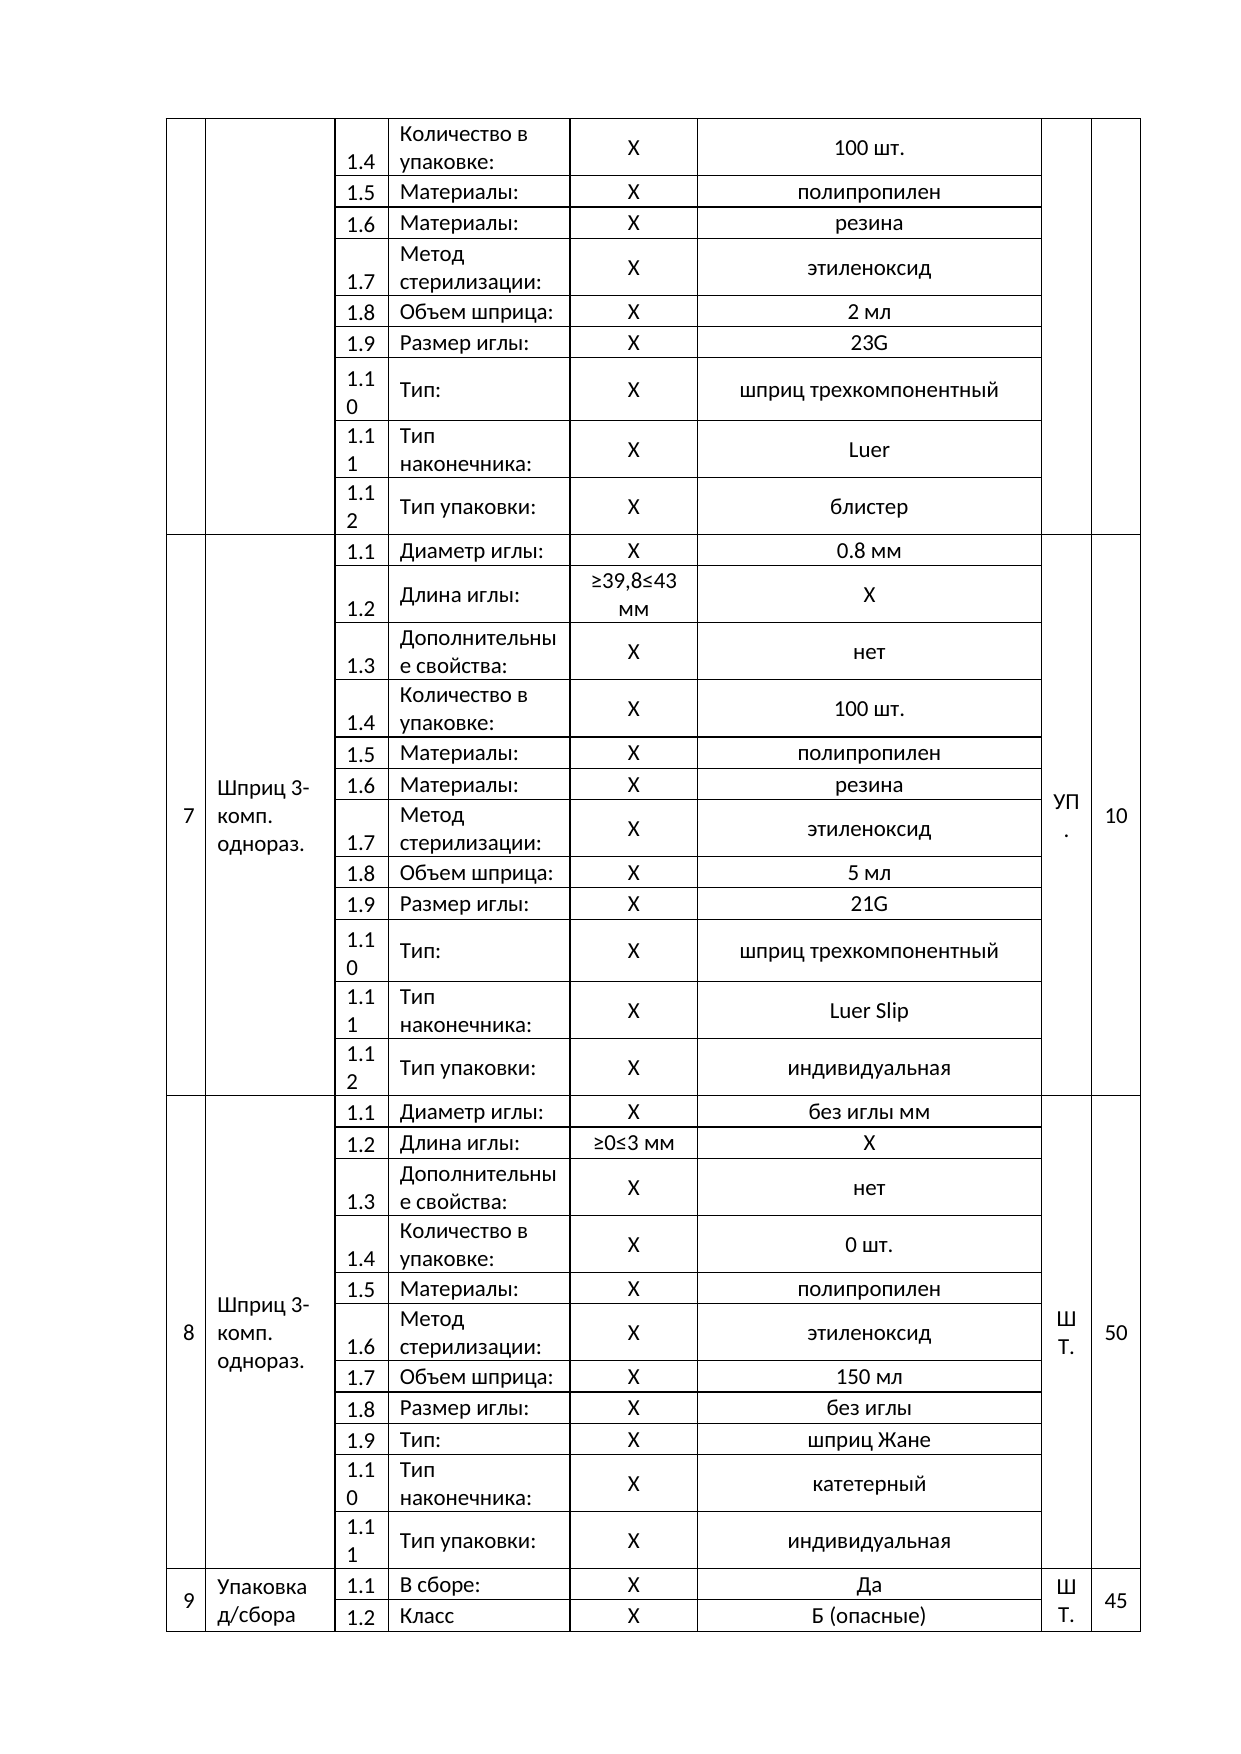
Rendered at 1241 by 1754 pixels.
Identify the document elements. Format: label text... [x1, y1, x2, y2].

table_cell 1.6 [336, 1304, 388, 1360]
table_cell ≥39,8≤43 мм [571, 566, 697, 622]
table_cell Длина иглы: [389, 1128, 569, 1158]
table_cell 1.11 [336, 421, 388, 477]
table_cell УП. [1042, 535, 1091, 1095]
table_cell 1.8 [336, 296, 388, 326]
table_cell полипропилен [698, 738, 1041, 768]
table_cell шприц Жане [698, 1424, 1041, 1454]
table_cell Диаметр иглы: [389, 535, 569, 565]
table_cell Х [571, 119, 697, 175]
table_cell Х [571, 1600, 697, 1631]
table_cell 10 [1092, 535, 1140, 1095]
table_cell 1.6 [336, 208, 388, 238]
table_cell 50 [1092, 1096, 1140, 1568]
table_cell Х [571, 239, 697, 295]
table_cell 1.5 [336, 738, 388, 768]
table_cell Х [571, 623, 697, 679]
table_cell Размер иглы: [389, 888, 569, 918]
table_cell 150 мл [698, 1361, 1041, 1391]
table_cell 1.1 [336, 1569, 388, 1599]
table_cell ШТ. [1042, 1569, 1091, 1631]
table_cell 1.7 [336, 800, 388, 856]
table_cell Метод стерилизации: [389, 239, 569, 295]
table_cell Материалы: [389, 1273, 569, 1303]
table_cell Упаковка д/сбора мед.отходов [206, 1569, 334, 1631]
table_cell индивидуальная [698, 1039, 1041, 1095]
table_cell Метод стерилизации: [389, 1304, 569, 1360]
table_cell Тип упаковки: [389, 1512, 569, 1568]
table_cell Х [571, 1096, 697, 1126]
table_cell 45 [1092, 1569, 1140, 1631]
table_cell 1.5 [336, 1273, 388, 1303]
table_cell 1.12 [336, 478, 388, 534]
table_cell Х [571, 296, 697, 326]
table_cell 1.9 [336, 1424, 388, 1454]
table_cell 1.2 [336, 1128, 388, 1158]
table_cell Шприц 3-комп. однораз. [206, 1096, 334, 1568]
table_cell Тип: [389, 1424, 569, 1454]
table_cell 100 шт. [698, 680, 1041, 736]
table_cell этиленоксид [698, 239, 1041, 295]
table_cell этиленоксид [698, 1304, 1041, 1360]
table_cell Размер иглы: [389, 327, 569, 357]
table_cell Тип наконечника: [389, 421, 569, 477]
table_cell 23G [698, 327, 1041, 357]
table_cell Объем шприца: [389, 857, 569, 887]
table_cell 9 [167, 1569, 205, 1631]
table_cell Х [571, 208, 697, 238]
table_cell 1.4 [336, 119, 388, 175]
table_cell 1.12 [336, 1039, 388, 1095]
table_cell 1.11 [336, 982, 388, 1038]
table_cell Длина иглы: [389, 566, 569, 622]
table_cell 1.4 [336, 680, 388, 736]
table_cell 1.7 [336, 1361, 388, 1391]
table_cell Б (опасные) [698, 1600, 1041, 1631]
table_cell нет [698, 623, 1041, 679]
table_cell Х [571, 1393, 697, 1423]
table_cell индивидуальная [698, 1512, 1041, 1568]
table_cell Х [571, 982, 697, 1038]
table_cell Luer Slip [698, 982, 1041, 1038]
table_cell Метод стерилизации: [389, 800, 569, 856]
table_cell Диаметр иглы: [389, 1096, 569, 1126]
table_cell 1.2 [336, 566, 388, 622]
table_cell 2 мл [698, 296, 1041, 326]
table_cell Количество в упаковке: [389, 119, 569, 175]
table_cell Х [571, 327, 697, 357]
table_cell 1.10 [336, 1455, 388, 1511]
table_cell этиленоксид [698, 800, 1041, 856]
table_cell Количество в упаковке: [389, 1216, 569, 1272]
table_cell 1.3 [336, 1159, 388, 1215]
table_cell Luer [698, 421, 1041, 477]
table_cell 7 [167, 535, 205, 1095]
table_cell Х [571, 800, 697, 856]
table_cell Х [571, 176, 697, 206]
table_cell Тип наконечника: [389, 982, 569, 1038]
table_cell катетерный [698, 1455, 1041, 1511]
table_cell резина [698, 769, 1041, 799]
table_cell 1.3 [336, 623, 388, 679]
table_cell Х [571, 920, 697, 981]
table_cell Объем шприца: [389, 1361, 569, 1391]
table_cell Да [698, 1569, 1041, 1599]
table_cell Х [571, 769, 697, 799]
table_cell Х [571, 1159, 697, 1215]
table_cell Х [571, 857, 697, 887]
table_cell Тип: [389, 920, 569, 981]
table_cell Х [571, 680, 697, 736]
table_cell В сборе: [389, 1569, 569, 1599]
table_cell Х [571, 421, 697, 477]
table_cell Тип упаковки: [389, 478, 569, 534]
table_cell Шприц 3-комп. однораз. [206, 535, 334, 1095]
table_cell Х [571, 738, 697, 768]
table_cell 1.11 [336, 1512, 388, 1568]
table_cell шприц трехкомпонентный [698, 358, 1041, 420]
table_cell Материалы: [389, 208, 569, 238]
table_cell ШТ. [1042, 1096, 1091, 1568]
table_cell 1.7 [336, 239, 388, 295]
table_cell 1.9 [336, 888, 388, 918]
table_cell 5 мл [698, 857, 1041, 887]
table_cell 1.8 [336, 857, 388, 887]
table_cell резина [698, 208, 1041, 238]
table_cell блистер [698, 478, 1041, 534]
table_cell Х [571, 1273, 697, 1303]
table_cell Х [698, 1128, 1041, 1158]
table_cell 1.10 [336, 920, 388, 981]
table_cell нет [698, 1159, 1041, 1215]
table_cell Материалы: [389, 738, 569, 768]
table_cell Материалы: [389, 176, 569, 206]
table_cell 8 [167, 1096, 205, 1568]
table_cell 1.8 [336, 1393, 388, 1423]
table_cell Х [571, 1361, 697, 1391]
table_cell Х [571, 1216, 697, 1272]
table_cell 100 шт. [698, 119, 1041, 175]
table_cell Х [571, 1039, 697, 1095]
table_cell Х [571, 888, 697, 918]
table_cell Класс опасности: [389, 1600, 569, 1631]
table_cell Х [571, 478, 697, 534]
table_cell без иглы мм [698, 1096, 1041, 1126]
table_cell Размер иглы: [389, 1393, 569, 1423]
table_cell Дополнительные свойства: [389, 623, 569, 679]
table_cell 1.9 [336, 327, 388, 357]
table_cell 0.8 мм [698, 535, 1041, 565]
table_cell Объем шприца: [389, 296, 569, 326]
table_cell полипропилен [698, 176, 1041, 206]
table_cell Х [571, 1569, 697, 1599]
table_cell 1.1 [336, 1096, 388, 1126]
table_cell Х [571, 358, 697, 420]
table_cell Х [571, 1304, 697, 1360]
table_cell 1.1 [336, 535, 388, 565]
table_cell Х [698, 566, 1041, 622]
table_cell Х [571, 1424, 697, 1454]
table_cell Х [571, 1455, 697, 1511]
table_cell 1.5 [336, 176, 388, 206]
table_cell Х [571, 1512, 697, 1568]
table_cell Материалы: [389, 769, 569, 799]
table_cell 1.6 [336, 769, 388, 799]
table_cell 1.4 [336, 1216, 388, 1272]
table_cell шприц трехкомпонентный [698, 920, 1041, 981]
table_cell полипропилен [698, 1273, 1041, 1303]
table_cell Количество в упаковке: [389, 680, 569, 736]
table_cell Х [571, 535, 697, 565]
table_cell ≥0≤3 мм [571, 1128, 697, 1158]
table_cell 21G [698, 888, 1041, 918]
table_cell 1.10 [336, 358, 388, 420]
table_cell Тип упаковки: [389, 1039, 569, 1095]
table_cell без иглы [698, 1393, 1041, 1423]
table_cell Тип наконечника: [389, 1455, 569, 1511]
table_cell 0 шт. [698, 1216, 1041, 1272]
table_cell Дополнительные свойства: [389, 1159, 569, 1215]
table_cell 1.2 [336, 1600, 388, 1631]
table_cell Тип: [389, 358, 569, 420]
